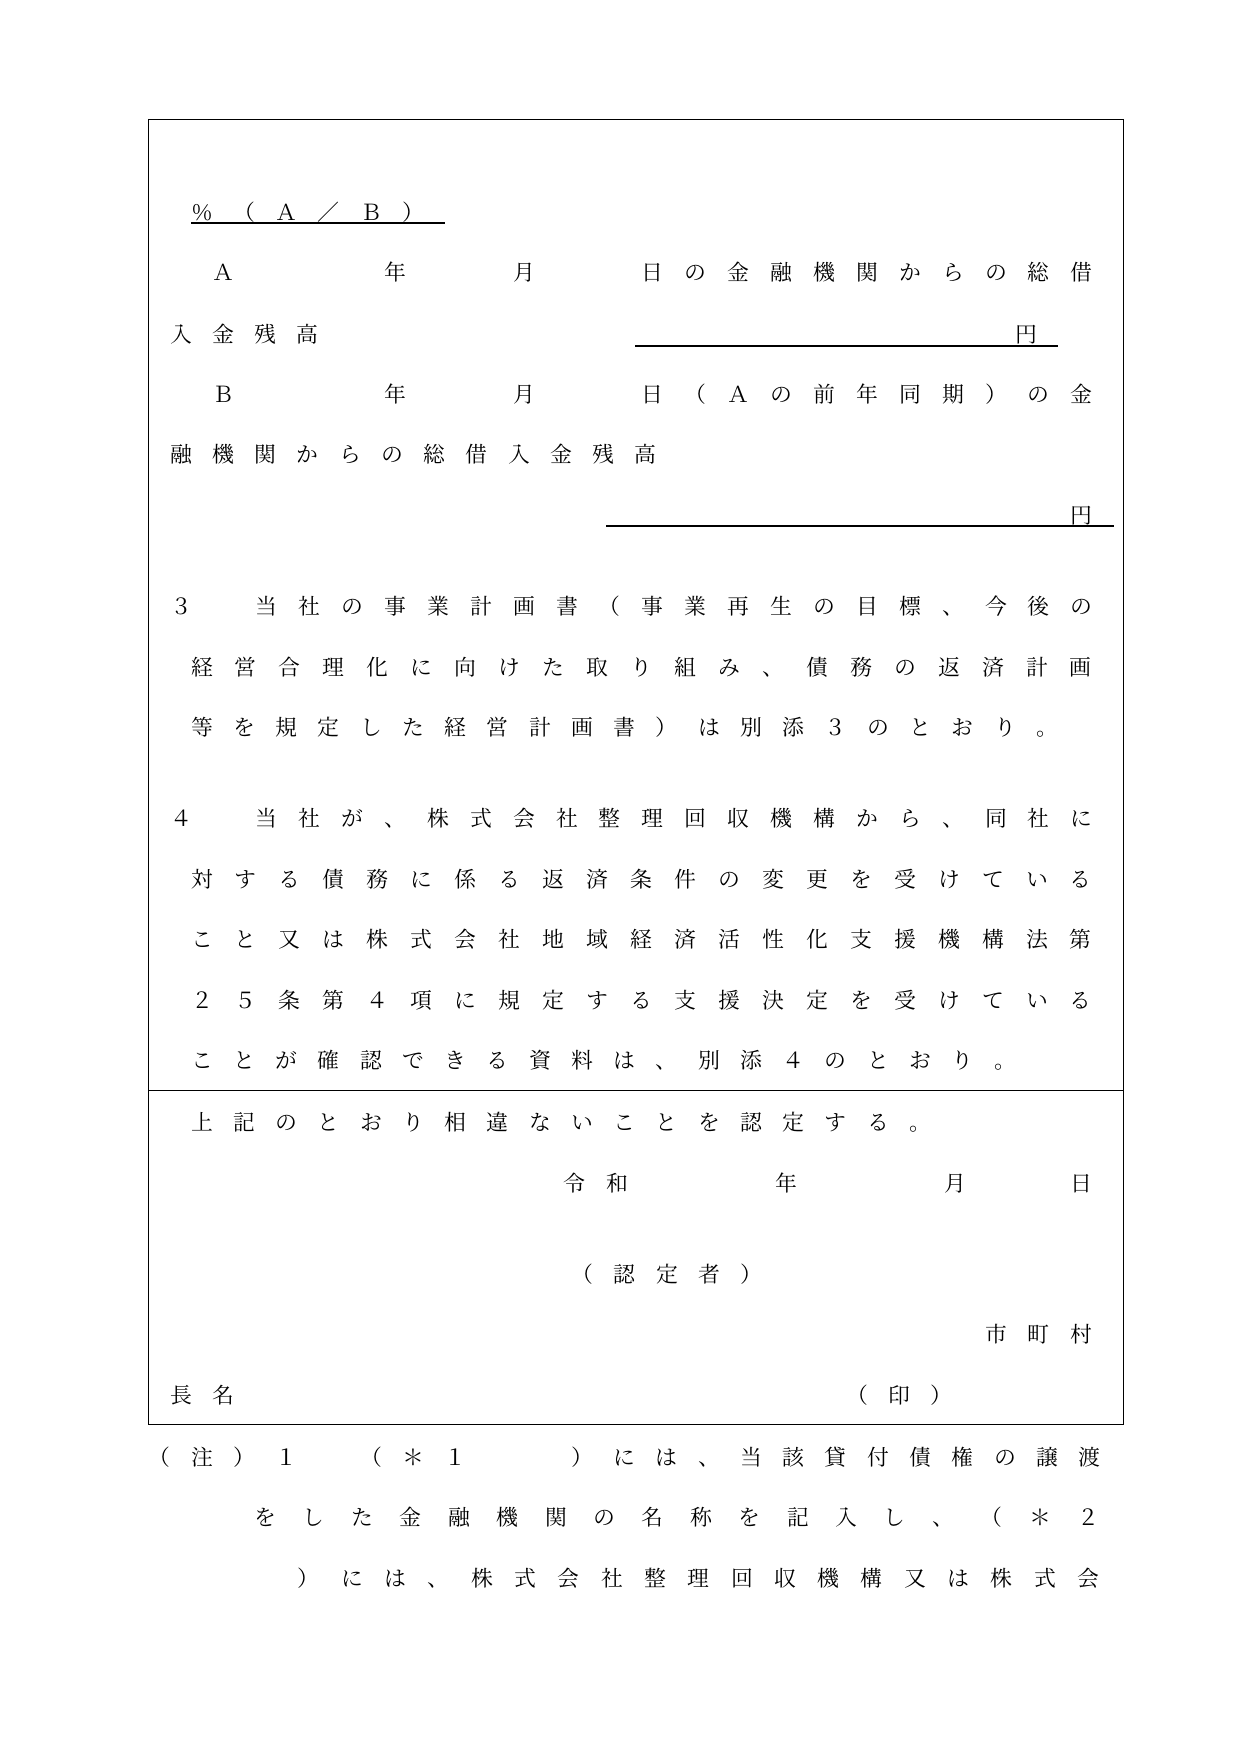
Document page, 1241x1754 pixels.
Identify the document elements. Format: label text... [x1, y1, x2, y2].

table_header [149, 120, 1123, 1090]
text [148, 1425, 1121, 1607]
table_cell 上記のとおり相違ないことを認定する。 令和 年 月 日 （認定者） 市町村長名 （印） [149, 1091, 1123, 1424]
